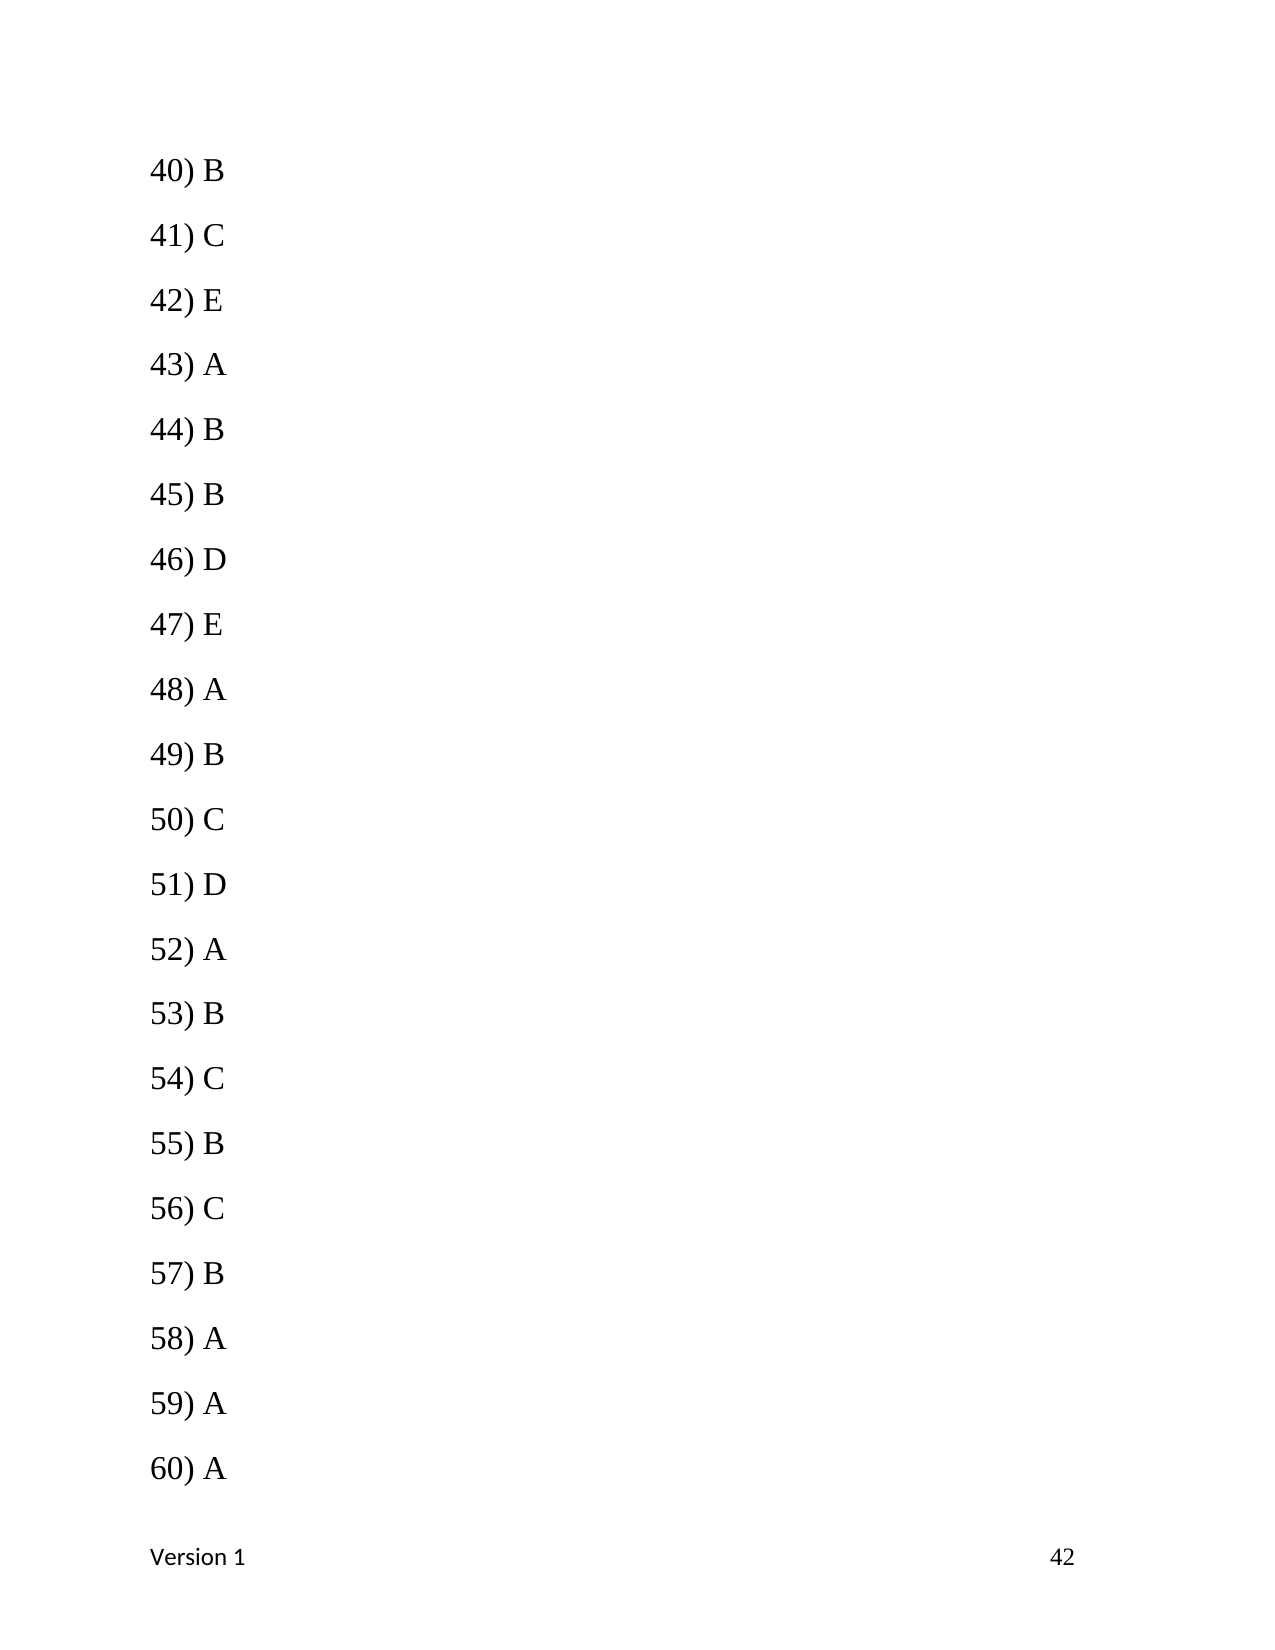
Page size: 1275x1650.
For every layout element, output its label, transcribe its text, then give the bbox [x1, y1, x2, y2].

text 49) B [150, 734, 775, 772]
text 40) B [150, 150, 775, 188]
text 44) B [150, 409, 775, 448]
text 56) C [150, 1188, 775, 1227]
text 59) A [150, 1383, 775, 1421]
text 42) E [150, 280, 775, 318]
text 43) A [150, 345, 775, 383]
text 57) B [150, 1253, 775, 1292]
text 52) A [150, 929, 775, 967]
text 55) B [150, 1123, 775, 1162]
text 51) D [150, 864, 775, 902]
text 60) A [150, 1448, 775, 1486]
text 45) B [150, 474, 775, 513]
text 58) A [150, 1318, 775, 1356]
text 41) C [150, 215, 775, 253]
text 54) C [150, 1058, 775, 1097]
text 50) C [150, 799, 775, 837]
text 46) D [150, 539, 775, 578]
text 48) A [150, 669, 775, 707]
text 47) E [150, 604, 775, 643]
text 53) B [150, 994, 775, 1032]
